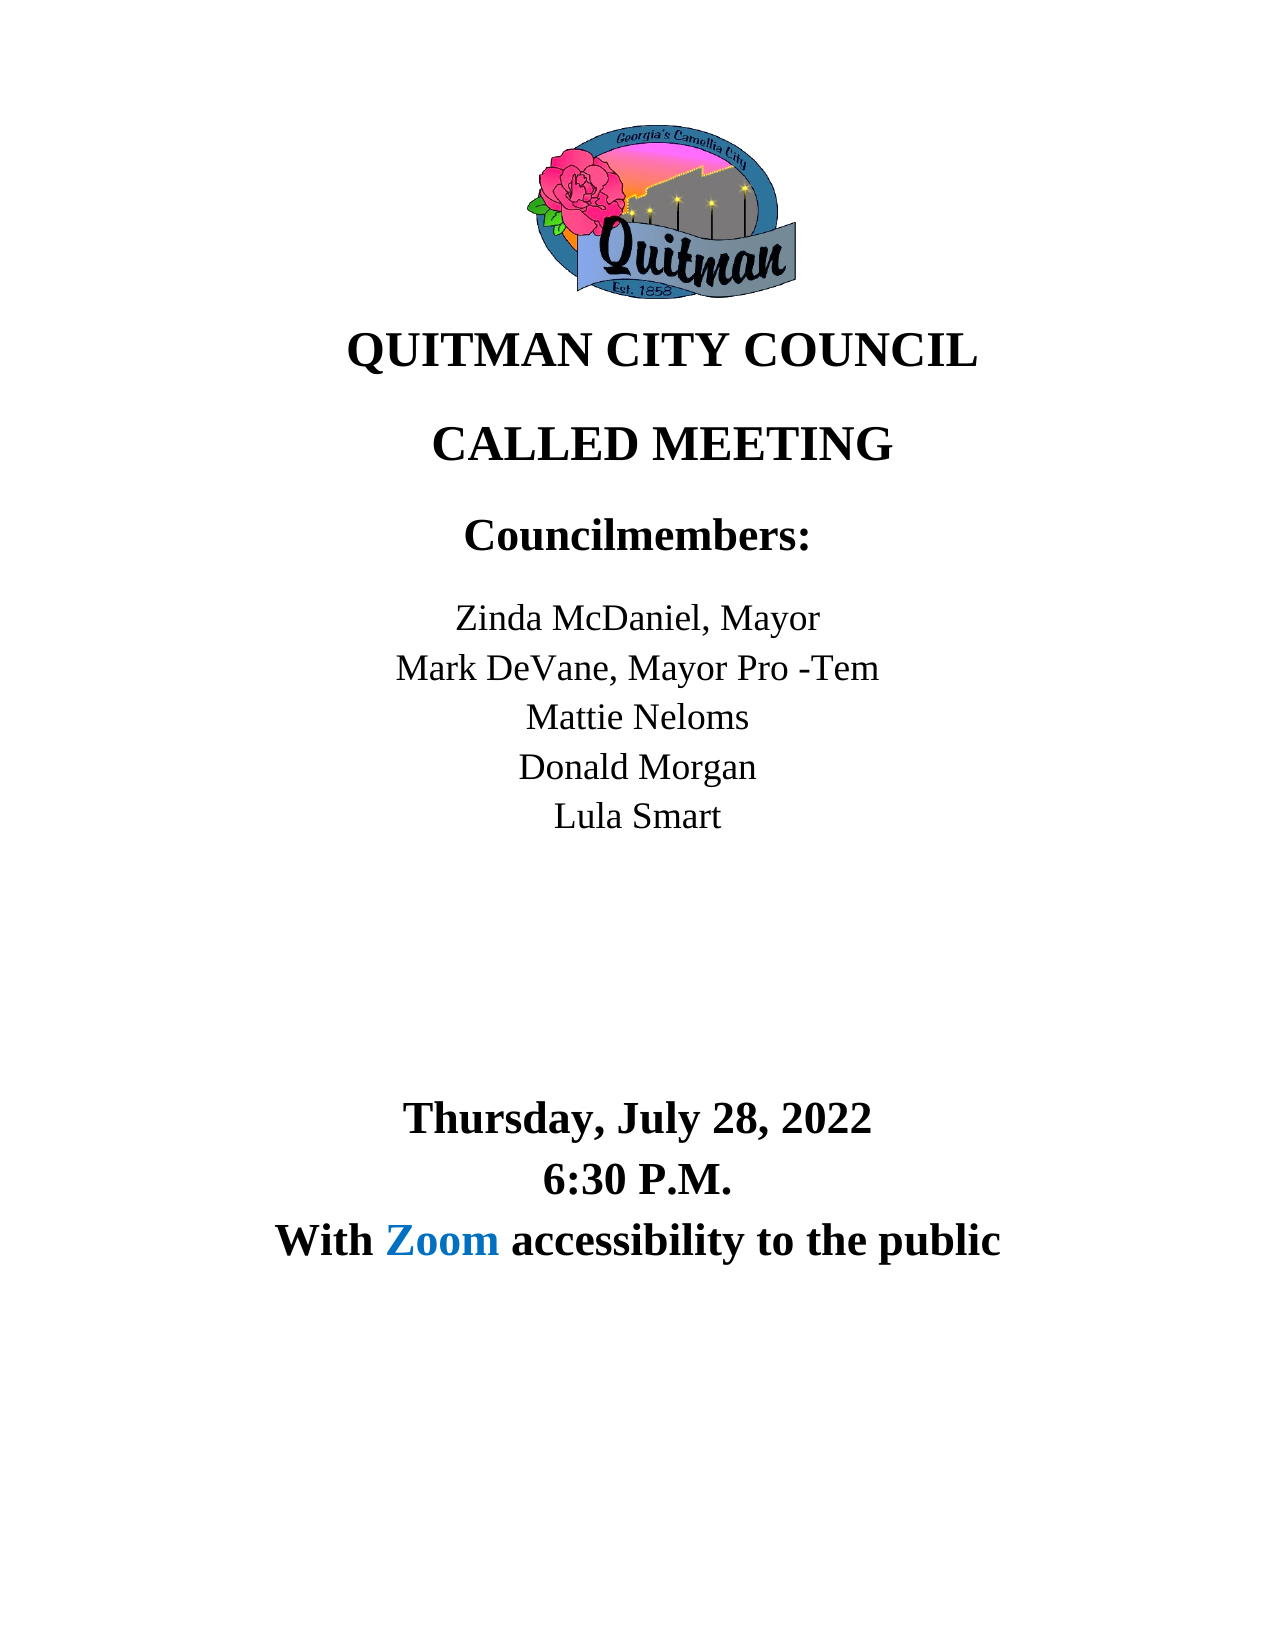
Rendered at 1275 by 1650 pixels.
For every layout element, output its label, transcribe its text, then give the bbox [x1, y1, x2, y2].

text Zinda McDaniel, Mayor [75, 595, 1200, 638]
text With Zoom accessibility to the public [75, 1212, 1200, 1265]
picture [521, 110, 808, 311]
text Lula Smart [75, 794, 1200, 837]
text QUITMAN CITY COUNCIL [75, 320, 1200, 377]
text Donald Morgan [75, 744, 1200, 787]
text CALLED MEETING [75, 413, 1200, 471]
text Councilmembers: [75, 507, 1200, 560]
text 6:30 P.M. [75, 1152, 1200, 1204]
text Mark DeVane, Mayor Pro -Tem [75, 645, 1200, 688]
text Thursday, July 28, 2022 [75, 1091, 1200, 1144]
text Mattie Neloms [75, 694, 1200, 738]
